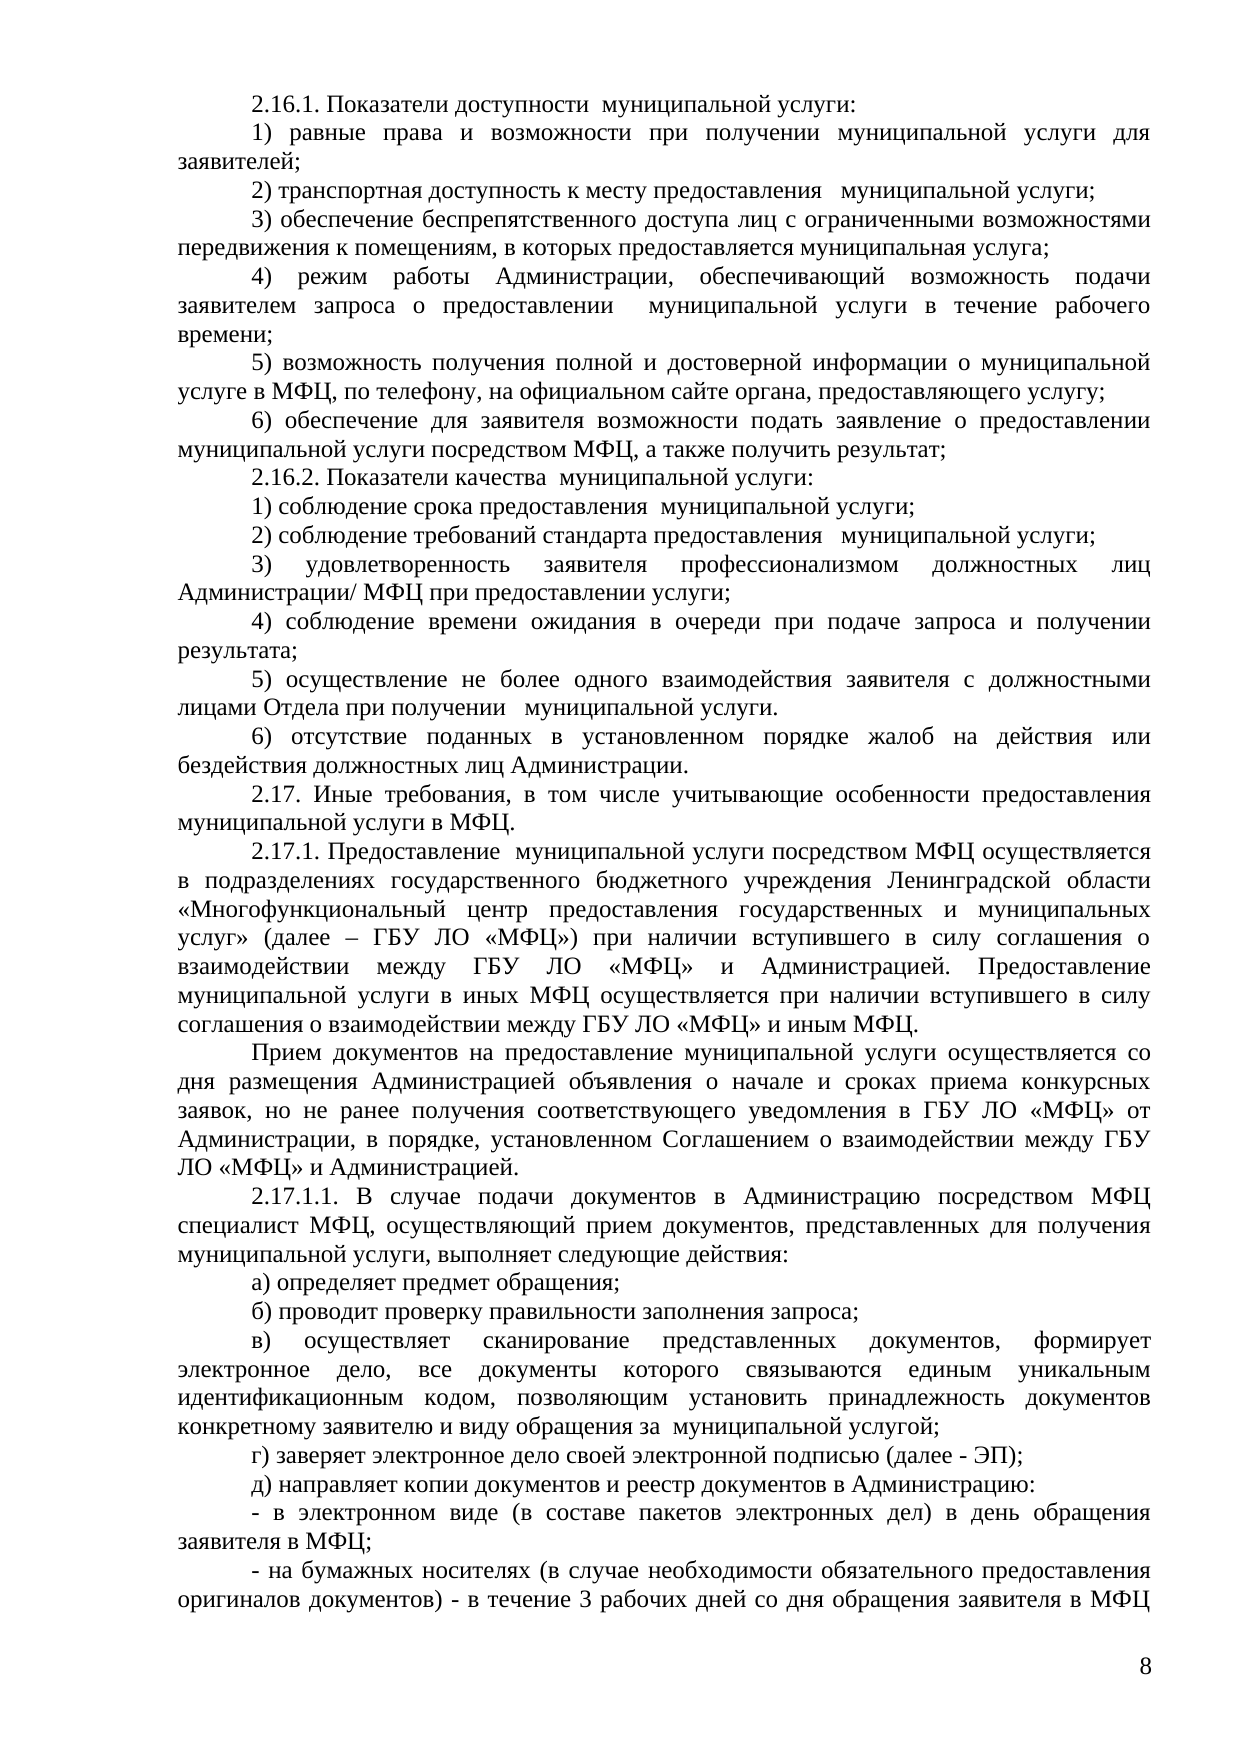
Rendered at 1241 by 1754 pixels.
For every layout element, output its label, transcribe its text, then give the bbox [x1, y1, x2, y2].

title 6) отсутствие поданных в установленном порядке жалоб на действия или бездействия должностных лиц Администрации. [177, 721, 1152, 779]
title 2.16.2. Показатели качества муниципальной услуги: [177, 462, 1152, 491]
title 6) обеспечение для заявителя возможности подать заявление о предоставлении муниципальной услуги посредством МФЦ, а также получить результат; [177, 405, 1152, 462]
text 2.17. Иные требования, в том числе учитывающие особенности предоставления муниципальной услуги в МФЦ. [177, 779, 1152, 836]
text - в электронном виде (в составе пакетов электронных дел) в день обращения заявителя в МФЦ; [177, 1497, 1152, 1555]
title 3) удовлетворенность заявителя профессионализмом должностных лиц Администрации/ МФЦ при предоставлении услуги; [177, 549, 1152, 606]
text г) заверяет электронное дело своей электронной подписью (далее - ЭП); [177, 1440, 1152, 1469]
title 1) соблюдение срока предоставления муниципальной услуги; [177, 491, 1152, 520]
text в) осуществляет сканирование представленных документов, формирует электронное дело, все документы которого связываются единым уникальным идентификационным кодом, позволяющим установить принадлежность документов конкретному заявителю и виду обращения за муниципальной услугой; [177, 1325, 1152, 1440]
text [177, 1555, 1152, 1612]
text 4) соблюдение времени ожидания в очереди при подаче запроса и получении результата; [177, 606, 1152, 664]
title 2) транспортная доступность к месту предоставления муниципальной услуги; [177, 175, 1152, 204]
title 3) обеспечение беспрепятственного доступа лиц с ограниченными возможностями передвижения к помещениям, в которых предоставляется муниципальная услуга; [177, 204, 1152, 261]
text 5) осуществление не более одного взаимодействия заявителя с должностными лицами Отдела при получении муниципальной услуги. [177, 664, 1152, 721]
text 2.17.1.1. В случае подачи документов в Администрацию посредством МФЦ специалист МФЦ, осуществляющий прием документов, представленных для получения муниципальной услуги, выполняет следующие действия: [177, 1181, 1152, 1267]
title 4) режим работы Администрации, обеспечивающий возможность подачи заявителем запроса о предоставлении муниципальной услуги в течение рабочего времени; [177, 261, 1152, 347]
title 2.16.1. Показатели доступности муниципальной услуги: [177, 89, 1152, 117]
title 1) равные права и возможности при получении муниципальной услуги для заявителей; [177, 117, 1152, 175]
text д) направляет копии документов и реестр документов в Администрацию: [177, 1469, 1152, 1497]
title 5) возможность получения полной и достоверной информации о муниципальной услуге в МФЦ, по телефону, на официальном сайте органа, предоставляющего услугу; [177, 347, 1152, 405]
text а) определяет предмет обращения; [177, 1267, 1152, 1296]
text б) проводит проверку правильности заполнения запроса; [177, 1296, 1152, 1325]
text Прием документов на предоставление муниципальной услуги осуществляется со дня размещения Администрацией объявления о начале и сроках приема конкурсных заявок, но не ранее получения соответствующего уведомления в ГБУ ЛО «МФЦ» от Администрации, в порядке, установленном Соглашением о взаимодействии между ГБУ ЛО «МФЦ» и Администрацией. [177, 1037, 1152, 1181]
text 2.17.1. Предоставление муниципальной услуги посредством МФЦ осуществляется в подразделениях государственного бюджетного учреждения Ленинградской области «Многофункциональный центр предоставления государственных и муниципальных услуг» (далее – ГБУ ЛО «МФЦ») при наличии вступившего в силу соглашения о взаимодействии между ГБУ ЛО «МФЦ» и Администрацией. Предоставление муниципальной услуги в иных МФЦ осуществляется при наличии вступившего в силу соглашения о взаимодействии между ГБУ ЛО «МФЦ» и иным МФЦ. [177, 836, 1152, 1037]
title 2) соблюдение требований стандарта предоставления муниципальной услуги; [177, 520, 1152, 549]
